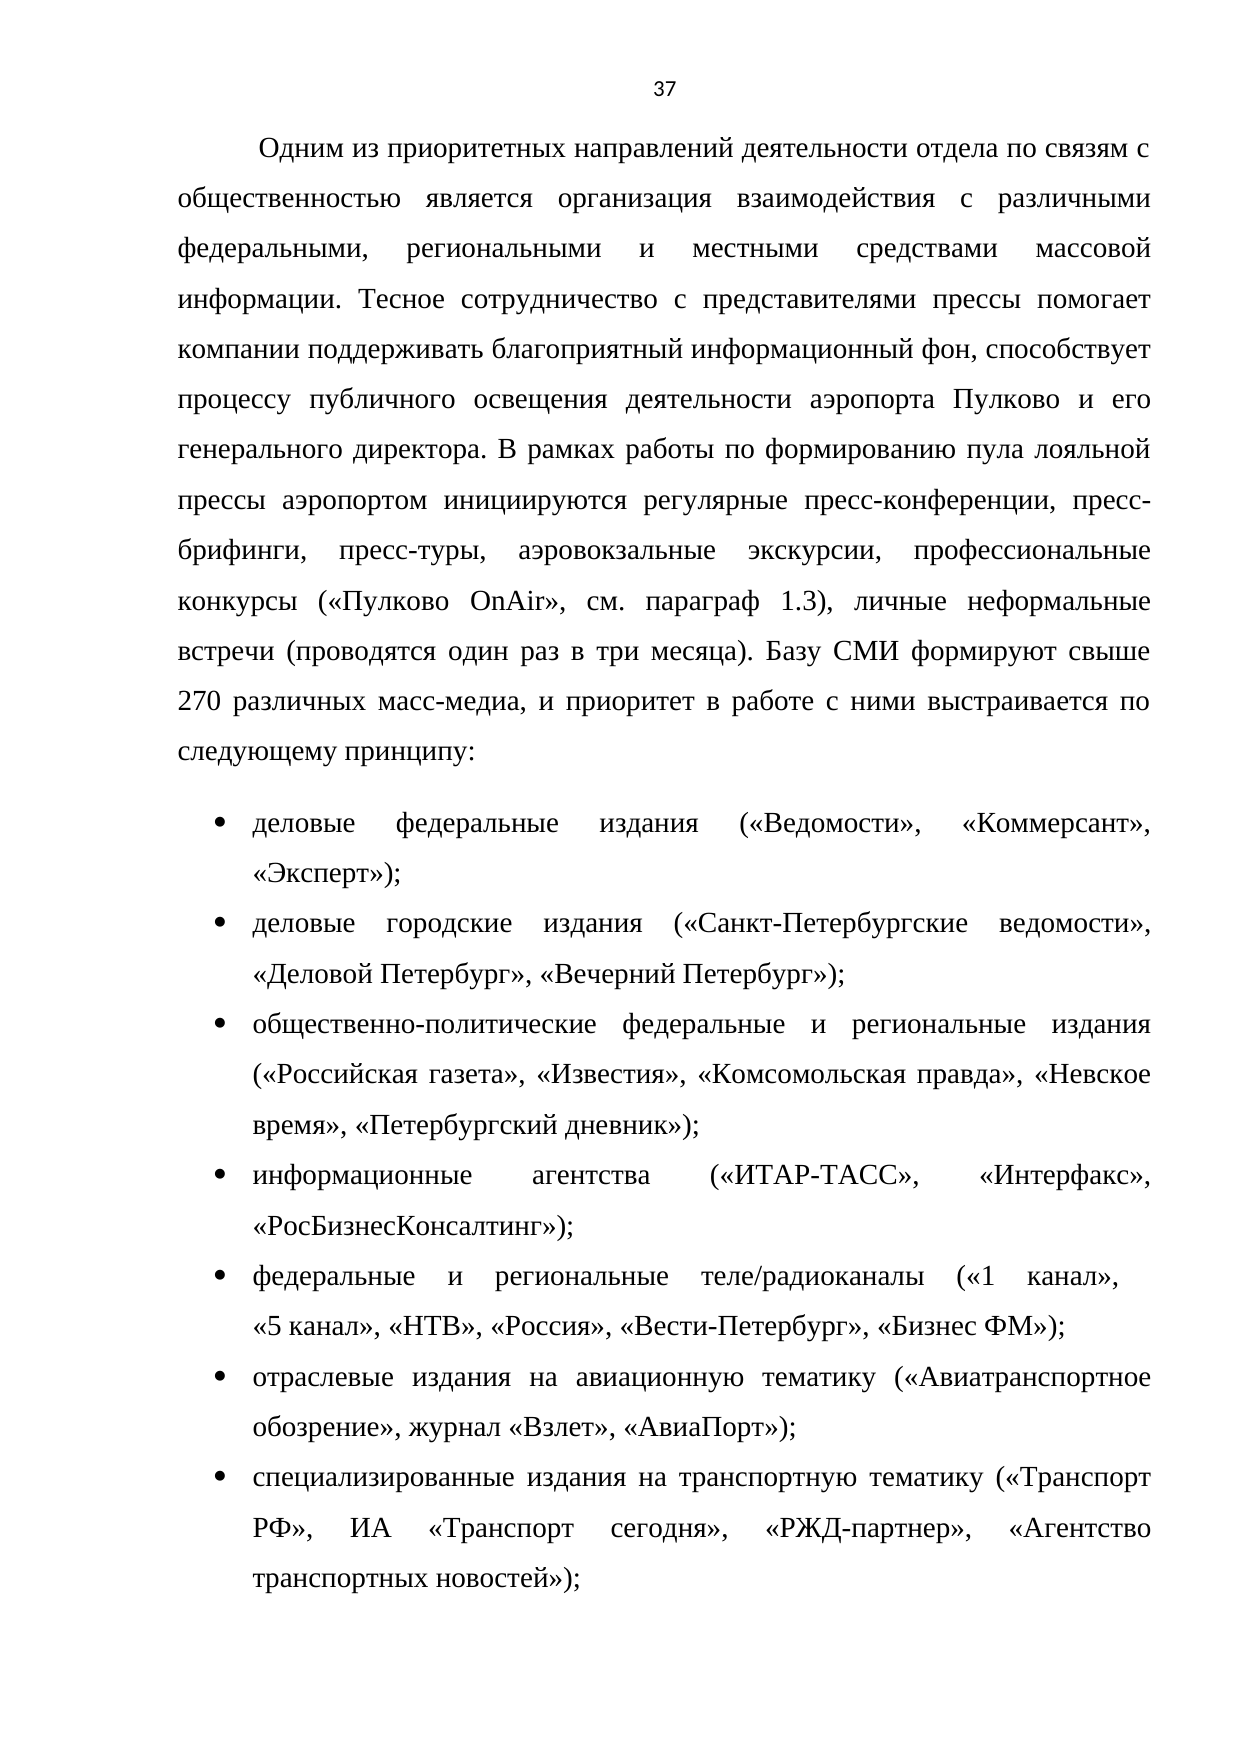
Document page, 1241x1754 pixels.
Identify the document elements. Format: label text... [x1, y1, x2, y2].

list специализированные издания на транспортную тематику («Транспорт РФ», ИА «Транспорт сегодня», «РЖД-партнер», «Агентство транспортных новостей»); [215, 1459, 1152, 1594]
list деловые городские издания («Санкт-Петербургские ведомости», «Деловой Петербург», «Вечерний Петербург»); [215, 905, 1152, 989]
list общественно-политические федеральные и региональные издания («Российская газета», «Известия», «Комсомольская правда», «Невское время», «Петербургский дневник»); [215, 1006, 1152, 1140]
list деловые федеральные издания («Ведомости», «Коммерсант», «Эксперт»); [215, 805, 1152, 889]
list отраслевые издания на авиационную тематику («Авиатранспортное обозрение», журнал «Взлет», «АвиаПорт»); [215, 1359, 1152, 1443]
list информационные агентства («ИТАР-ТАСС», «Интерфакс», «РосБизнесКонсалтинг»); [215, 1157, 1152, 1241]
list федеральные и региональные теле/радиоканалы («1 канал», «5 канал», «НТВ», «Россия», «Вести-Петербург», «Бизнес ФМ»); [215, 1258, 1152, 1342]
text Одним из приоритетных направлений деятельности отдела по связям с общественностью является организация взаимодействия с различными федеральными, региональными и местными средствами массовой информации. Тесное сотрудничество с представителями прессы помогает компании поддерживать благоприятный информационный фон, способствует процессу публичного освещения деятельности аэропорта Пулково и его генерального директора. В рамках работы по формированию пула лояльной прессы аэропортом инициируются регулярные пресс-конференции, пресс-брифинги, пресс-туры, аэровокзальные экскурсии, профессиональные конкурсы («Пулково OnAir», см. параграф 1.3), личные неформальные встречи (проводятся один раз в три месяца). Базу СМИ формируют свыше 270 различных масс-медиа, и приоритет в работе с ними выстраивается по следующему принципу: [177, 130, 1152, 767]
